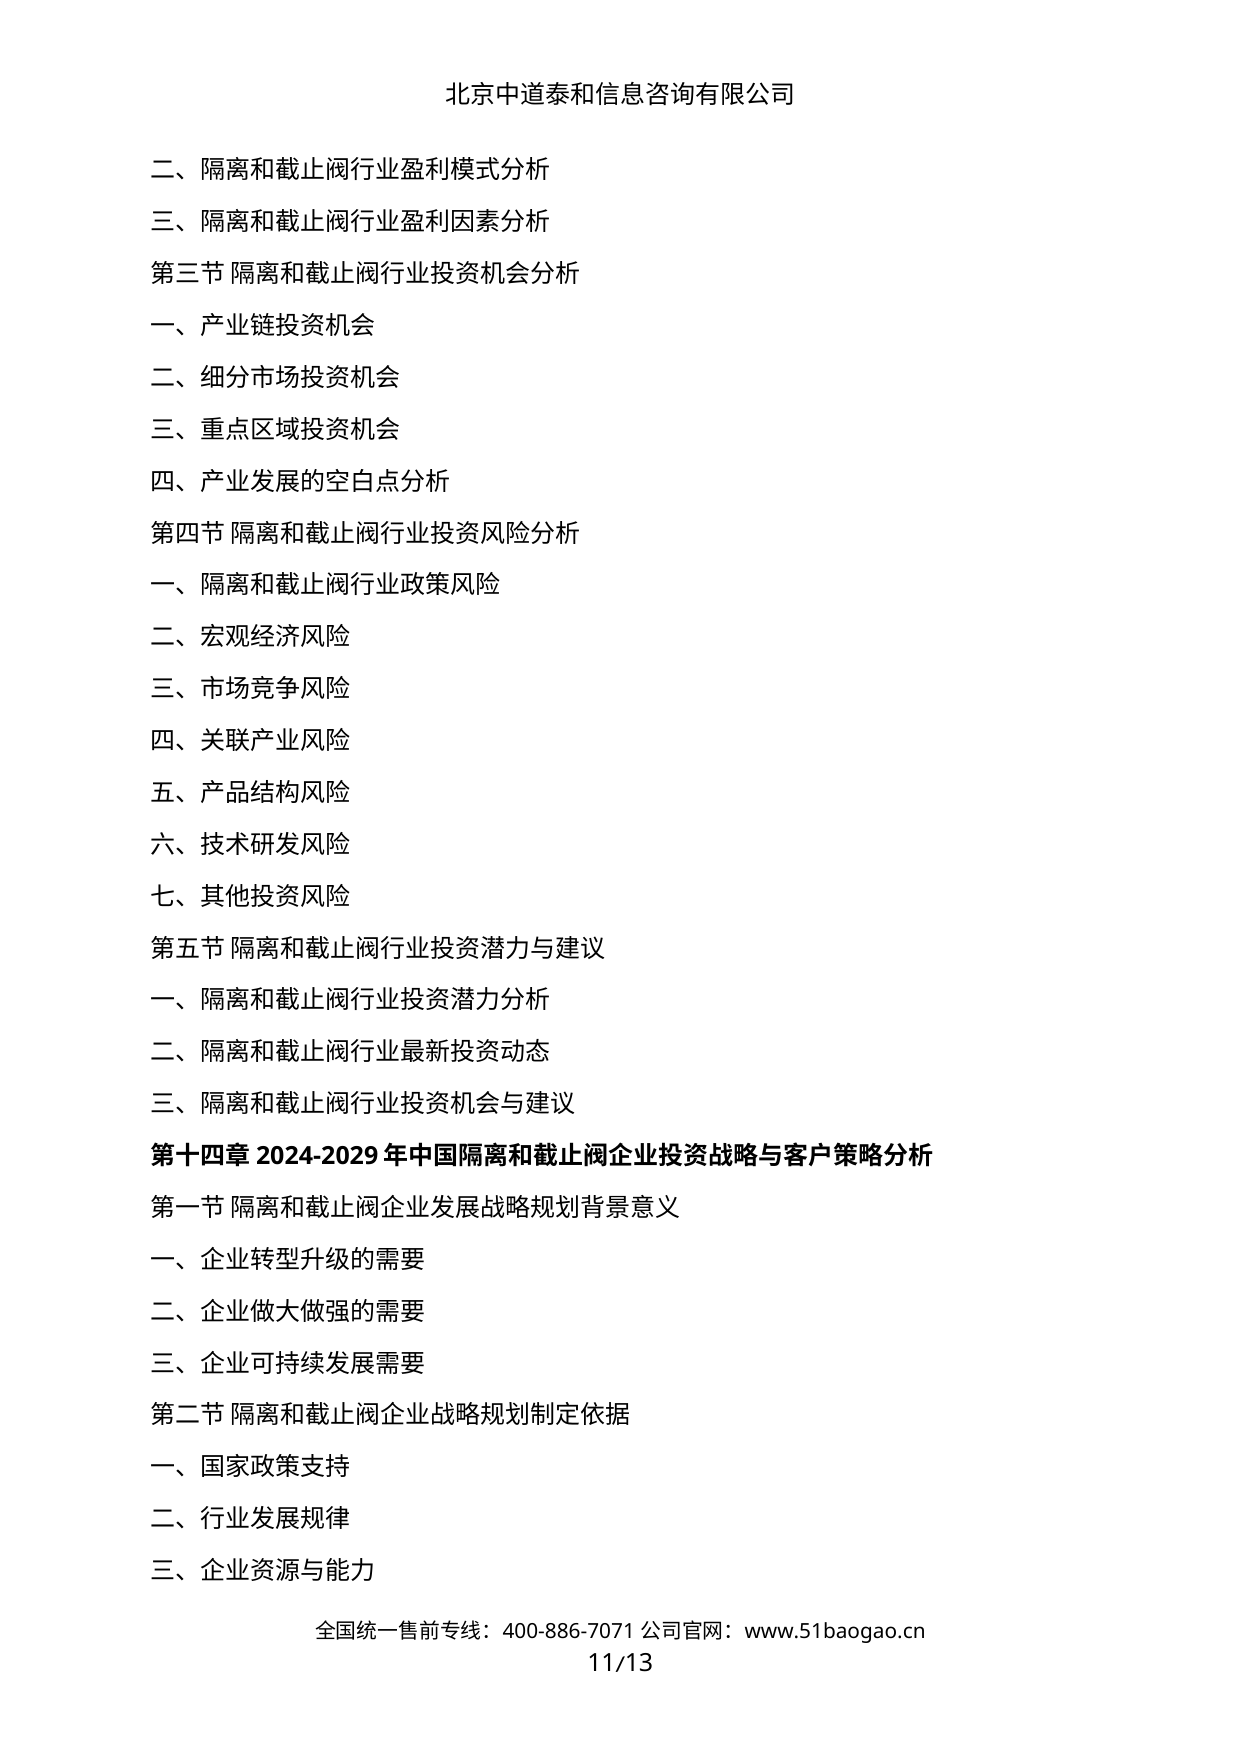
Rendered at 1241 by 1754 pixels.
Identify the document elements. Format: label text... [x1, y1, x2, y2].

text 四、产业发展的空白点分析 [150, 461, 1090, 497]
text 二、行业发展规律 [150, 1499, 1090, 1535]
text 一、国家政策支持 [150, 1447, 1090, 1483]
text 二、企业做大做强的需要 [150, 1291, 1090, 1327]
text 三、企业资源与能力 [150, 1551, 1090, 1587]
text 四、关联产业风险 [150, 721, 1090, 757]
text 七、其他投资风险 [150, 876, 1090, 912]
text 一、隔离和截止阀行业投资潜力分析 [150, 980, 1090, 1016]
text 二、隔离和截止阀行业最新投资动态 [150, 1032, 1090, 1068]
text 一、产业链投资机会 [150, 306, 1090, 342]
text 第四节 隔离和截止阀行业投资风险分析 [150, 513, 1090, 549]
text 第一节 隔离和截止阀企业发展战略规划背景意义 [150, 1187, 1090, 1224]
text 三、市场竞争风险 [150, 669, 1090, 705]
text 第十四章 2024-2029年中国隔离和截止阀企业投资战略与客户策略分析 [150, 1136, 1090, 1172]
text 三、企业可持续发展需要 [150, 1343, 1090, 1379]
text 二、隔离和截止阀行业盈利模式分析 [150, 150, 1090, 186]
text 第二节 隔离和截止阀企业战略规划制定依据 [150, 1395, 1090, 1431]
text 二、宏观经济风险 [150, 617, 1090, 653]
text 三、隔离和截止阀行业投资机会与建议 [150, 1084, 1090, 1120]
text 三、隔离和截止阀行业盈利因素分析 [150, 202, 1090, 238]
text 第三节 隔离和截止阀行业投资机会分析 [150, 254, 1090, 290]
text 一、企业转型升级的需要 [150, 1239, 1090, 1276]
text 二、细分市场投资机会 [150, 357, 1090, 394]
text 一、隔离和截止阀行业政策风险 [150, 565, 1090, 601]
text 第五节 隔离和截止阀行业投资潜力与建议 [150, 928, 1090, 964]
text 五、产品结构风险 [150, 772, 1090, 809]
text 六、技术研发风险 [150, 824, 1090, 861]
text 三、重点区域投资机会 [150, 409, 1090, 446]
